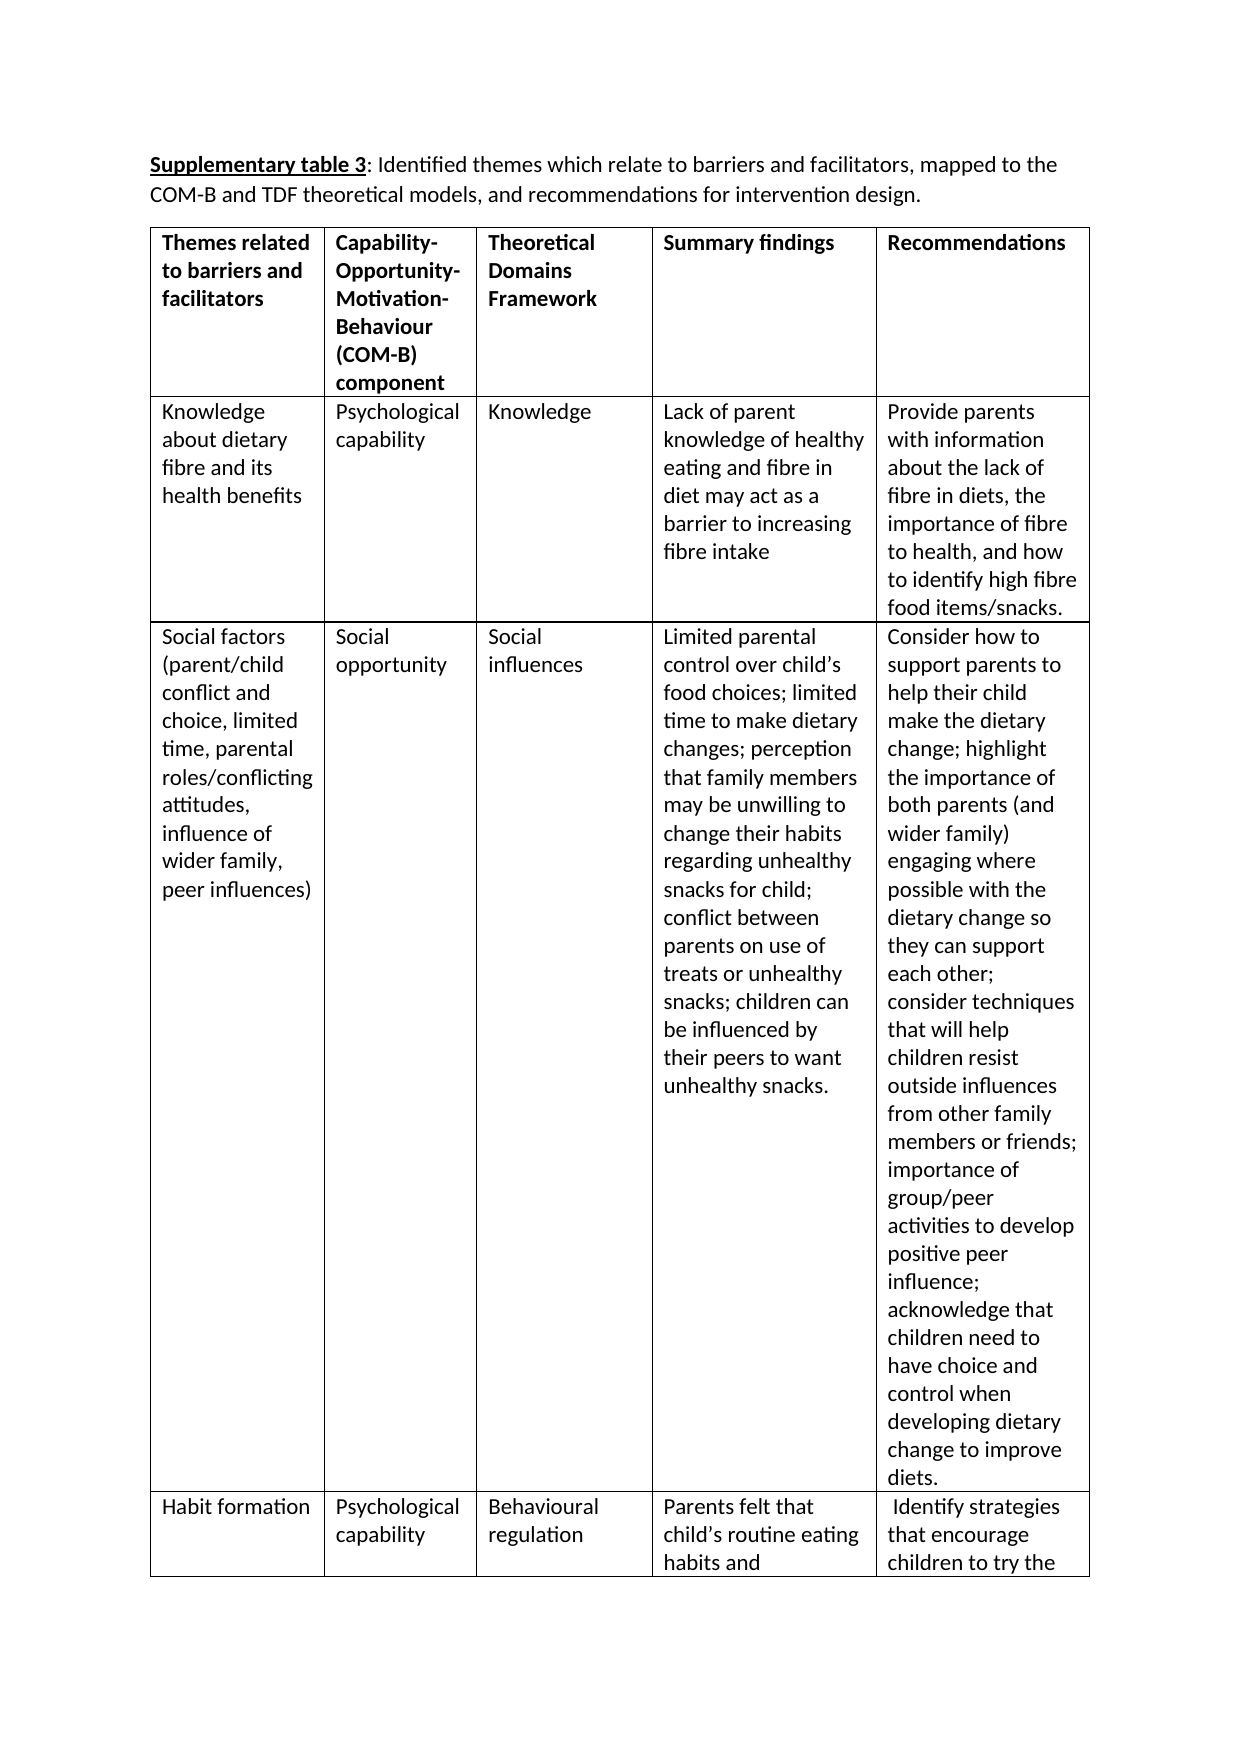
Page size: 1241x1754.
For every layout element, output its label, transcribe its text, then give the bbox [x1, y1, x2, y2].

table_cell Provide parents with information about the lack of fibre in diets, the importance of fibre to health, and how to identify high fibre food items/snacks. [877, 397, 1089, 621]
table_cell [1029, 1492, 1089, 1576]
table_header Theoretical Domains Framework [477, 228, 652, 396]
table_cell Limited parental control over child’s food choices; limited time to make dietary changes; perception that family members may be unwilling to change their habits regarding unhealthy snacks for child; conflict between parents on use of treats or unhealthy snacks; children can be influenced by their peers to want unhealthy snacks. [653, 623, 876, 1491]
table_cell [477, 1492, 652, 1576]
table_cell Knowledge about dietary fibre and its health benefits [151, 397, 324, 621]
text Supplementary table 3: Identified themes which relate to barriers and facilitators, mapped to the COM-B and TDF theoretical models, and recommendations for intervention design. [150, 150, 1090, 208]
table_cell Lack of parent knowledge of healthy eating and fibre in diet may act as a barrier to increasing fibre intake [653, 397, 876, 621]
table_cell Habit formation [151, 1492, 324, 1576]
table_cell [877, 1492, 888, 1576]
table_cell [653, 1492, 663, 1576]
table_header Themes related to barriers and facilitators [151, 228, 324, 396]
table_header Recommendations [877, 228, 1089, 396]
table_cell Psychological capability [325, 397, 476, 621]
table_header Capability- Opportunity- Motivation- Behaviour (COM-B) component [325, 228, 476, 396]
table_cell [325, 1492, 476, 1576]
table_cell Knowledge [477, 397, 652, 621]
table_header Summary findings [653, 228, 876, 396]
table_cell Consider how to support parents to help their child make the dietary change; highlight the importance of both parents (and wider family) engaging where possible with the dietary change so they can support each other; consider techniques that will help children resist outside influences from other family members or friends; importance of group/peer activities to develop positive peer influence; acknowledge that children need to have choice and control when developing dietary change to improve diets. [877, 623, 1089, 1491]
table_cell Social influences [477, 623, 652, 1491]
table_cell Social factors (parent/child conflict and choice, limited time, parental roles/conflicting attitudes, influence of wider family, peer influences) [151, 623, 324, 1491]
table_cell Social opportunity [325, 623, 476, 1491]
